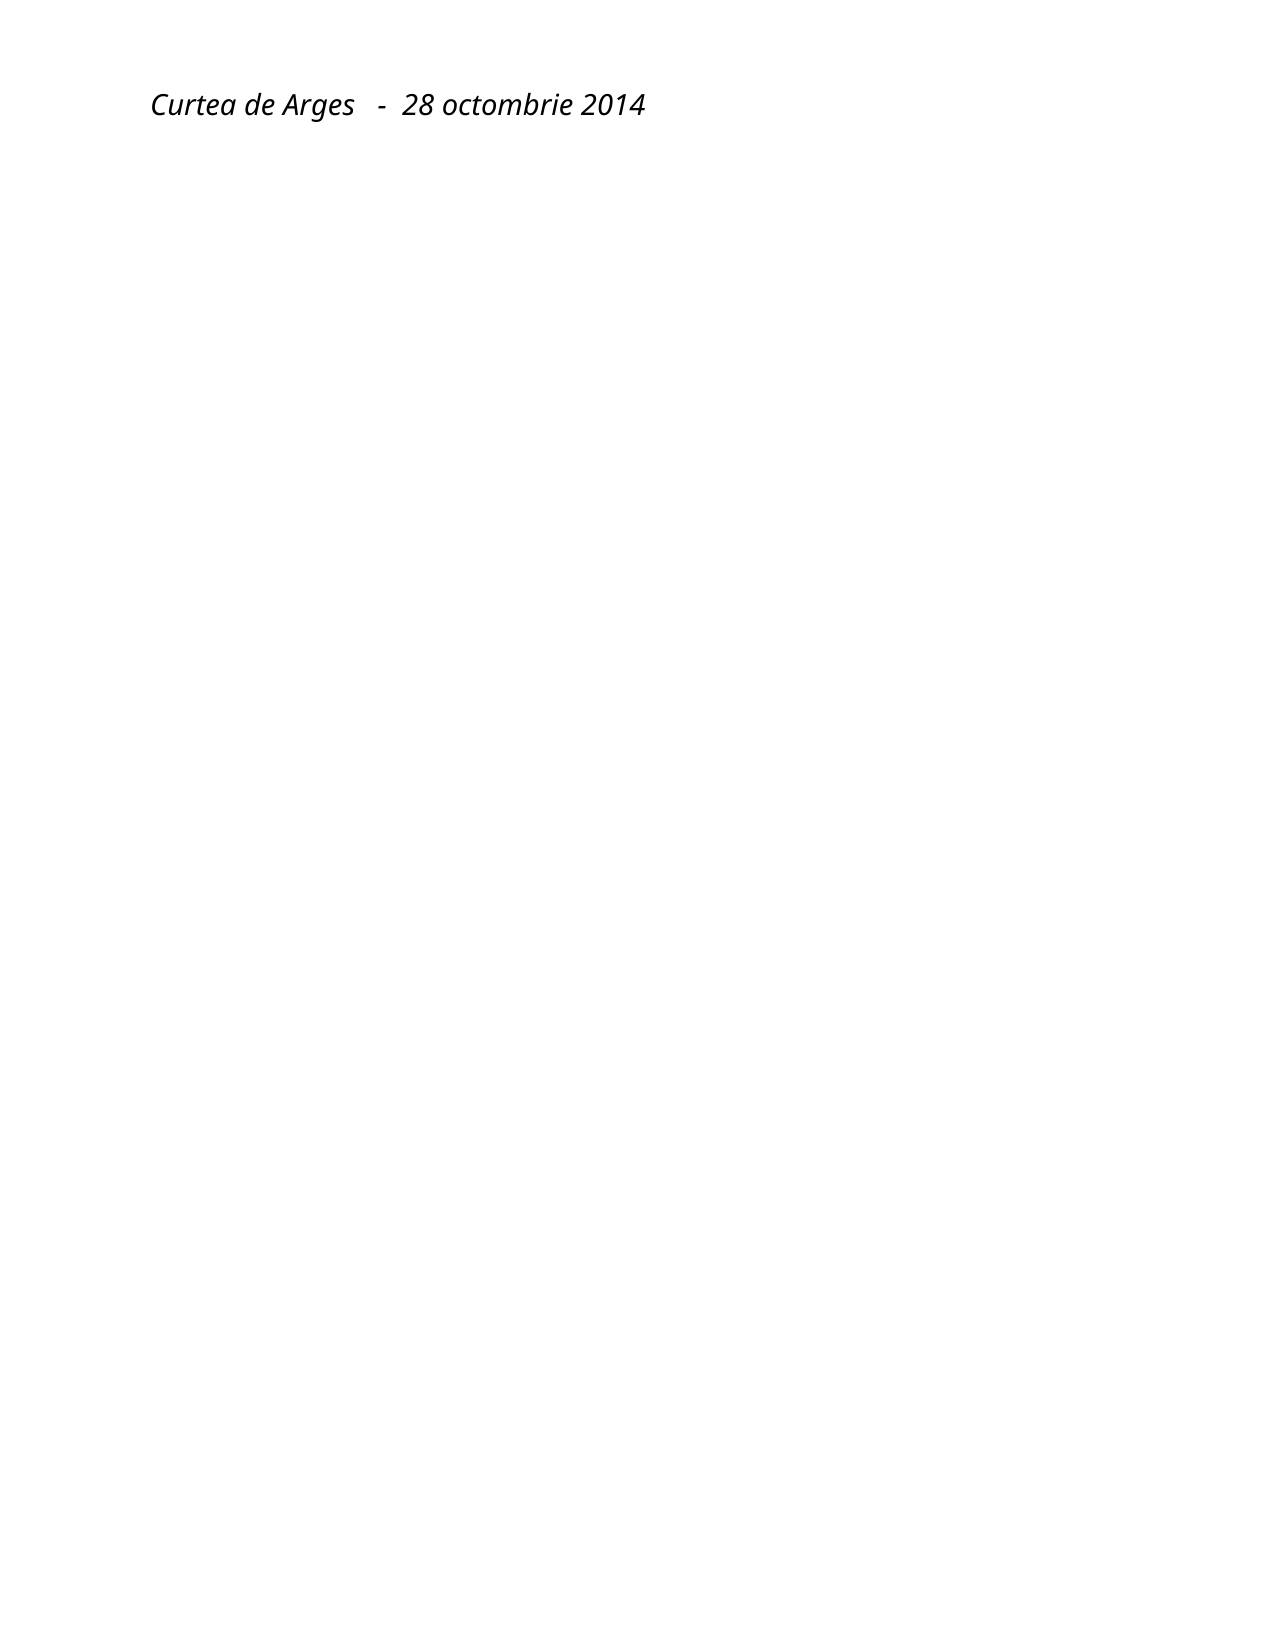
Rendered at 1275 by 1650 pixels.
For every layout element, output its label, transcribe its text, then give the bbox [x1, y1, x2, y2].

text Curtea de Arges - 28 octombrie 2014 [150, 84, 1125, 124]
